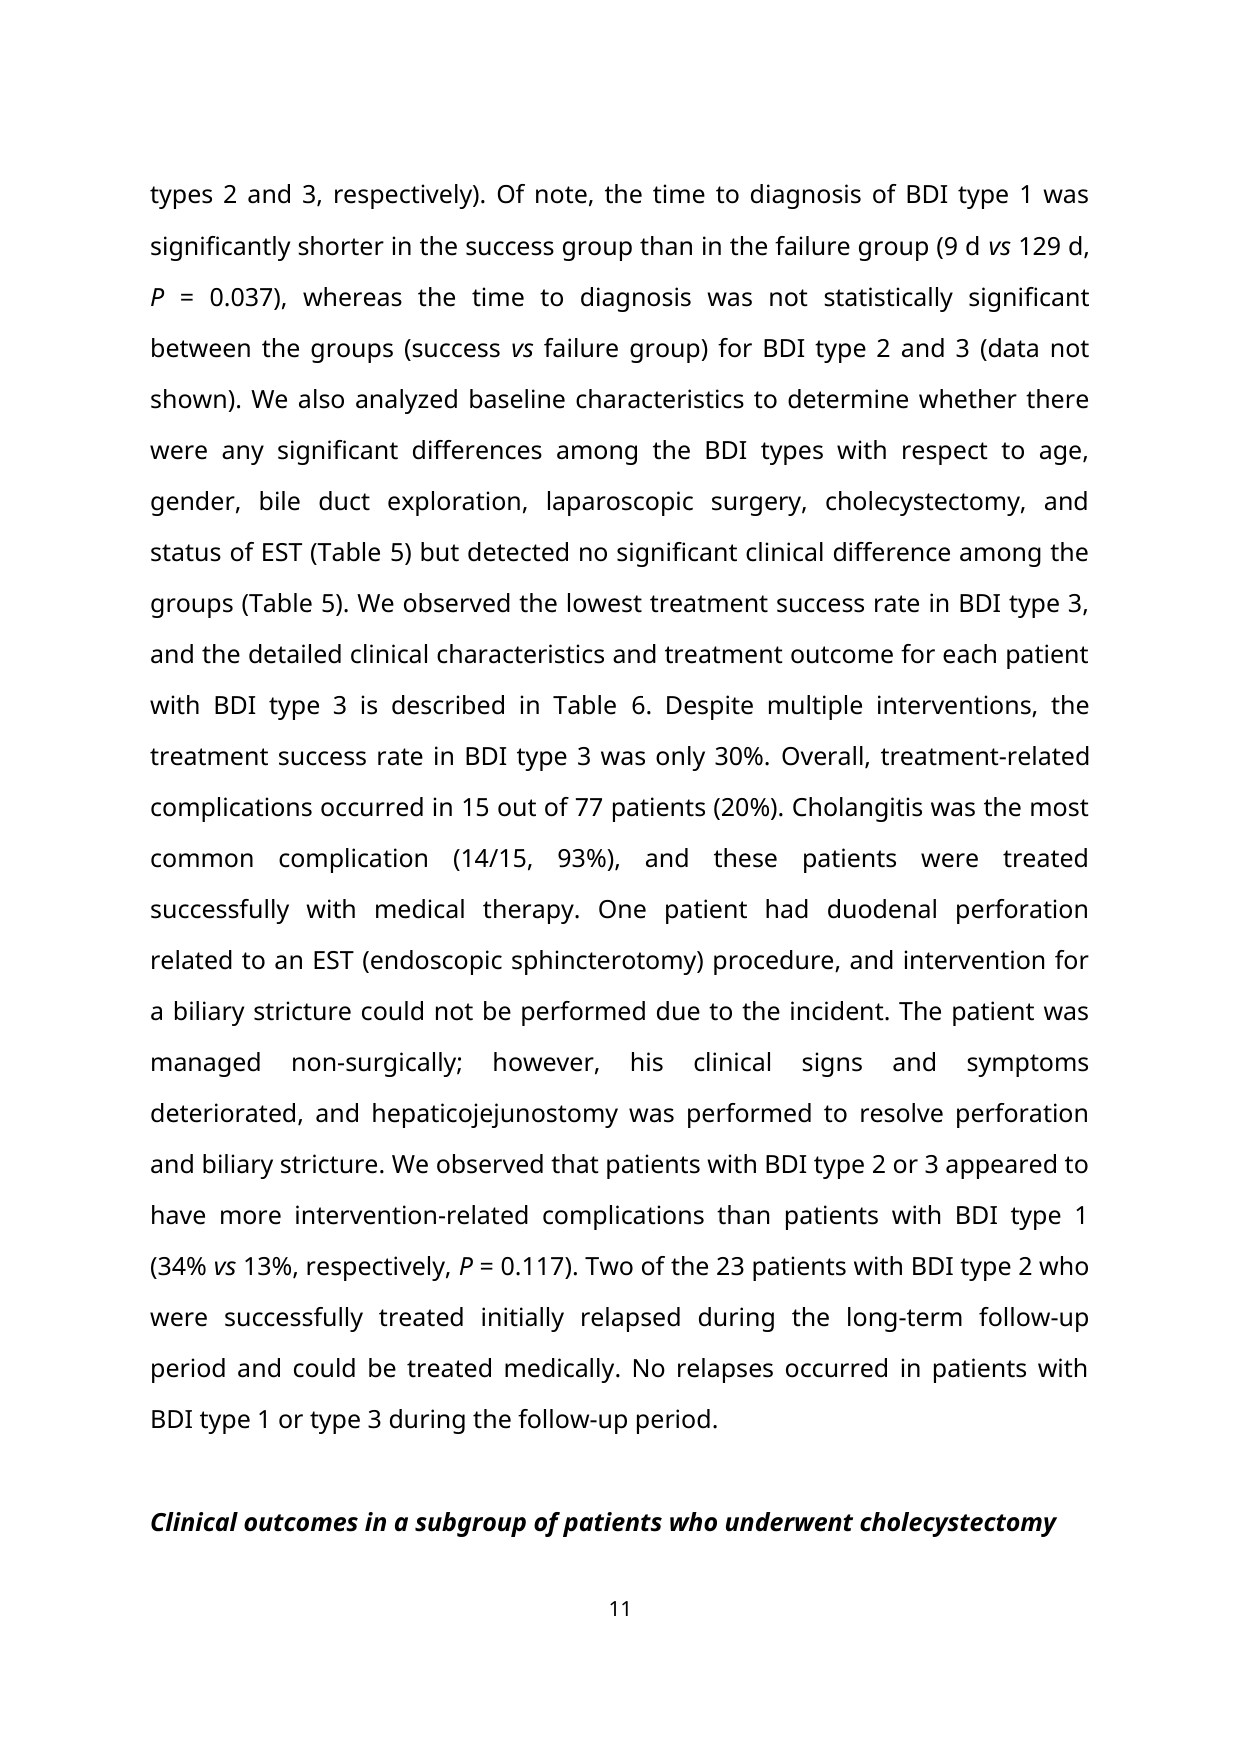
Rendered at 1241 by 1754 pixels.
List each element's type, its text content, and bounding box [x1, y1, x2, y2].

text Clinical outcomes in a subgroup of patients who underwent cholecystectomy [150, 1504, 1090, 1538]
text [150, 177, 1090, 1436]
